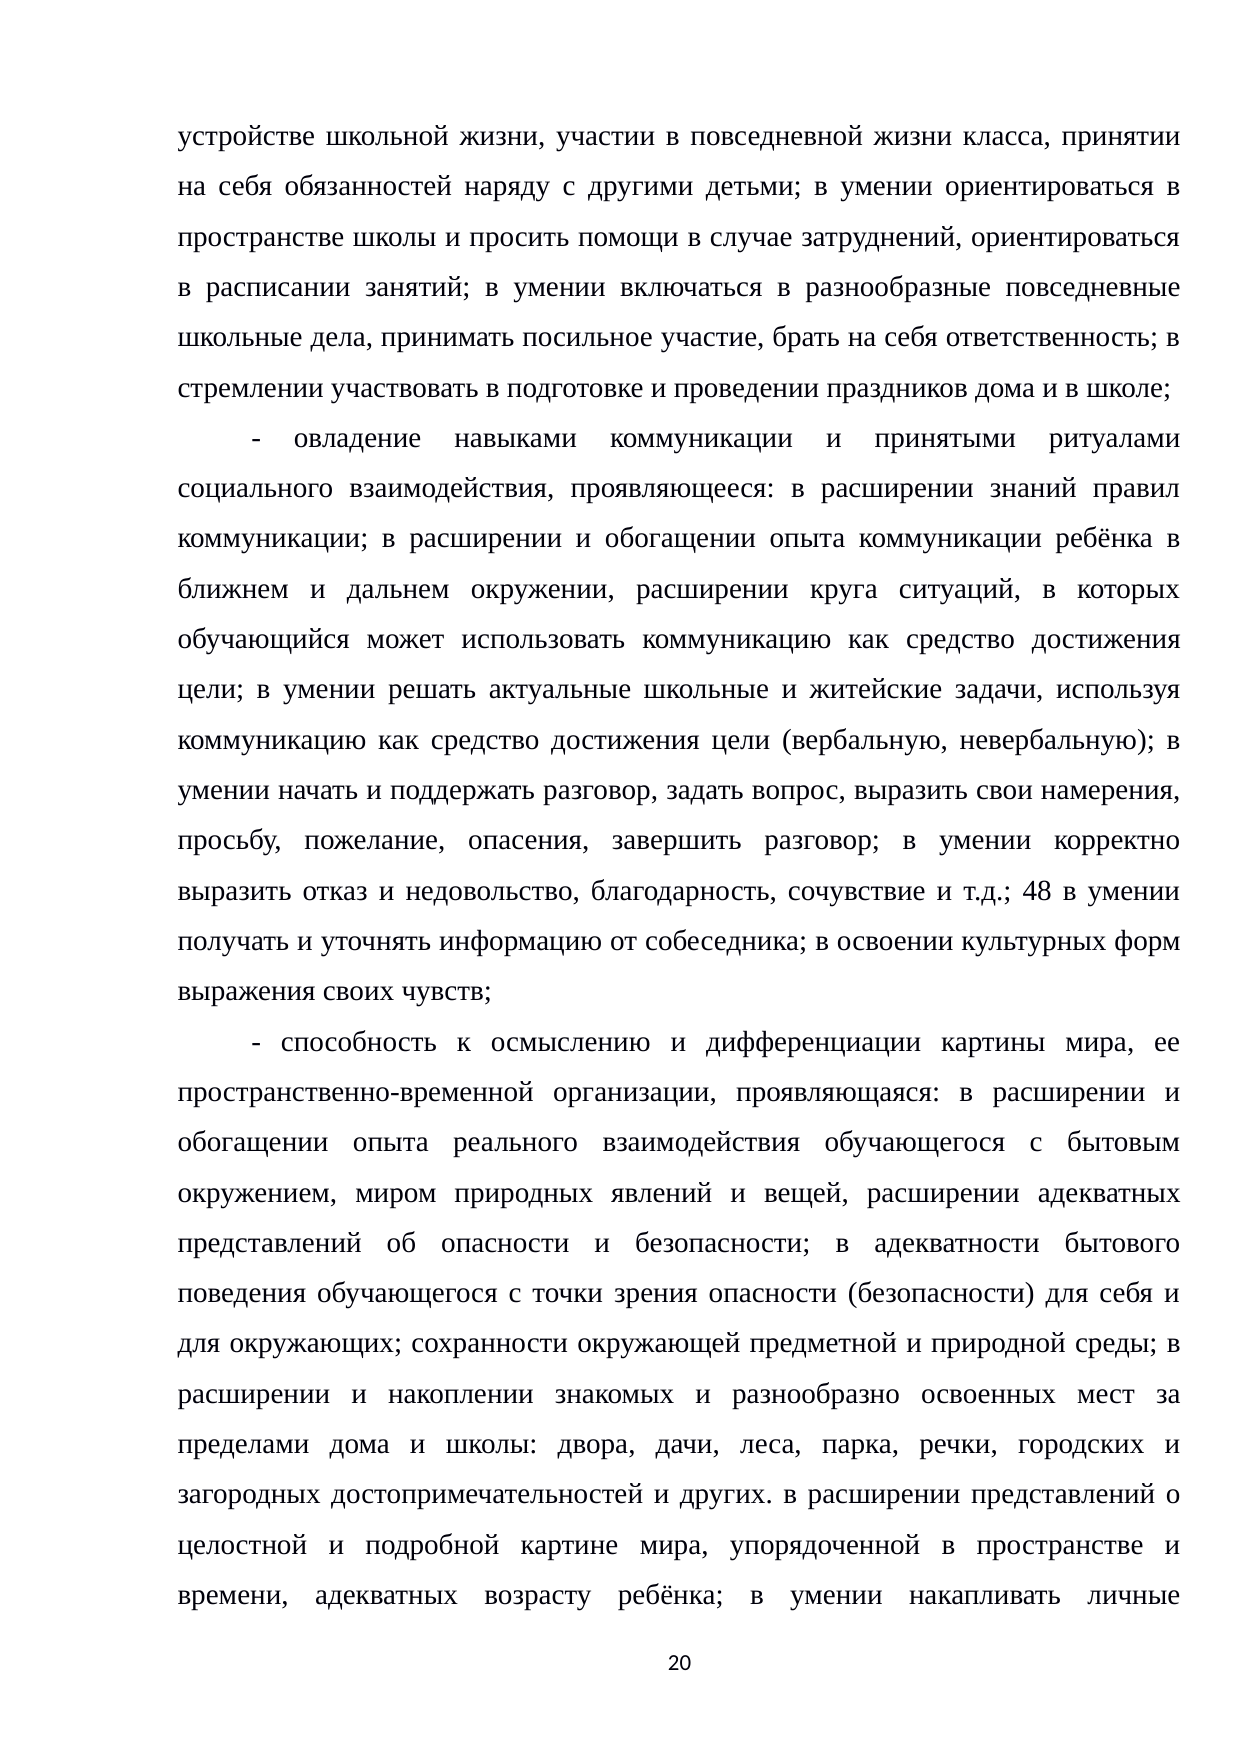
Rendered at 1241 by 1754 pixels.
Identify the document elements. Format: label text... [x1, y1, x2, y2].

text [177, 1024, 1181, 1611]
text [177, 118, 1181, 403]
text - овладение навыками коммуникации и принятыми ритуалами социального взаимодействия, проявляющееся: в расширении знаний правил коммуникации; в расширении и обогащении опыта коммуникации ребёнка в ближнем и дальнем окружении, расширении круга ситуаций, в которых обучающийся может использовать коммуникацию как средство достижения цели; в умении решать актуальные школьные и житейские задачи, используя коммуникацию как средство достижения цели (вербальную, невербальную); в умении начать и поддержать разговор, задать вопрос, выразить свои намерения, просьбу, пожелание, опасения, завершить разговор; в умении корректно выразить отказ и недовольство, благодарность, сочувствие и т.д.; 48 в умении получать и уточнять информацию от собеседника; в освоении культурных форм выражения своих чувств; [177, 420, 1181, 1007]
